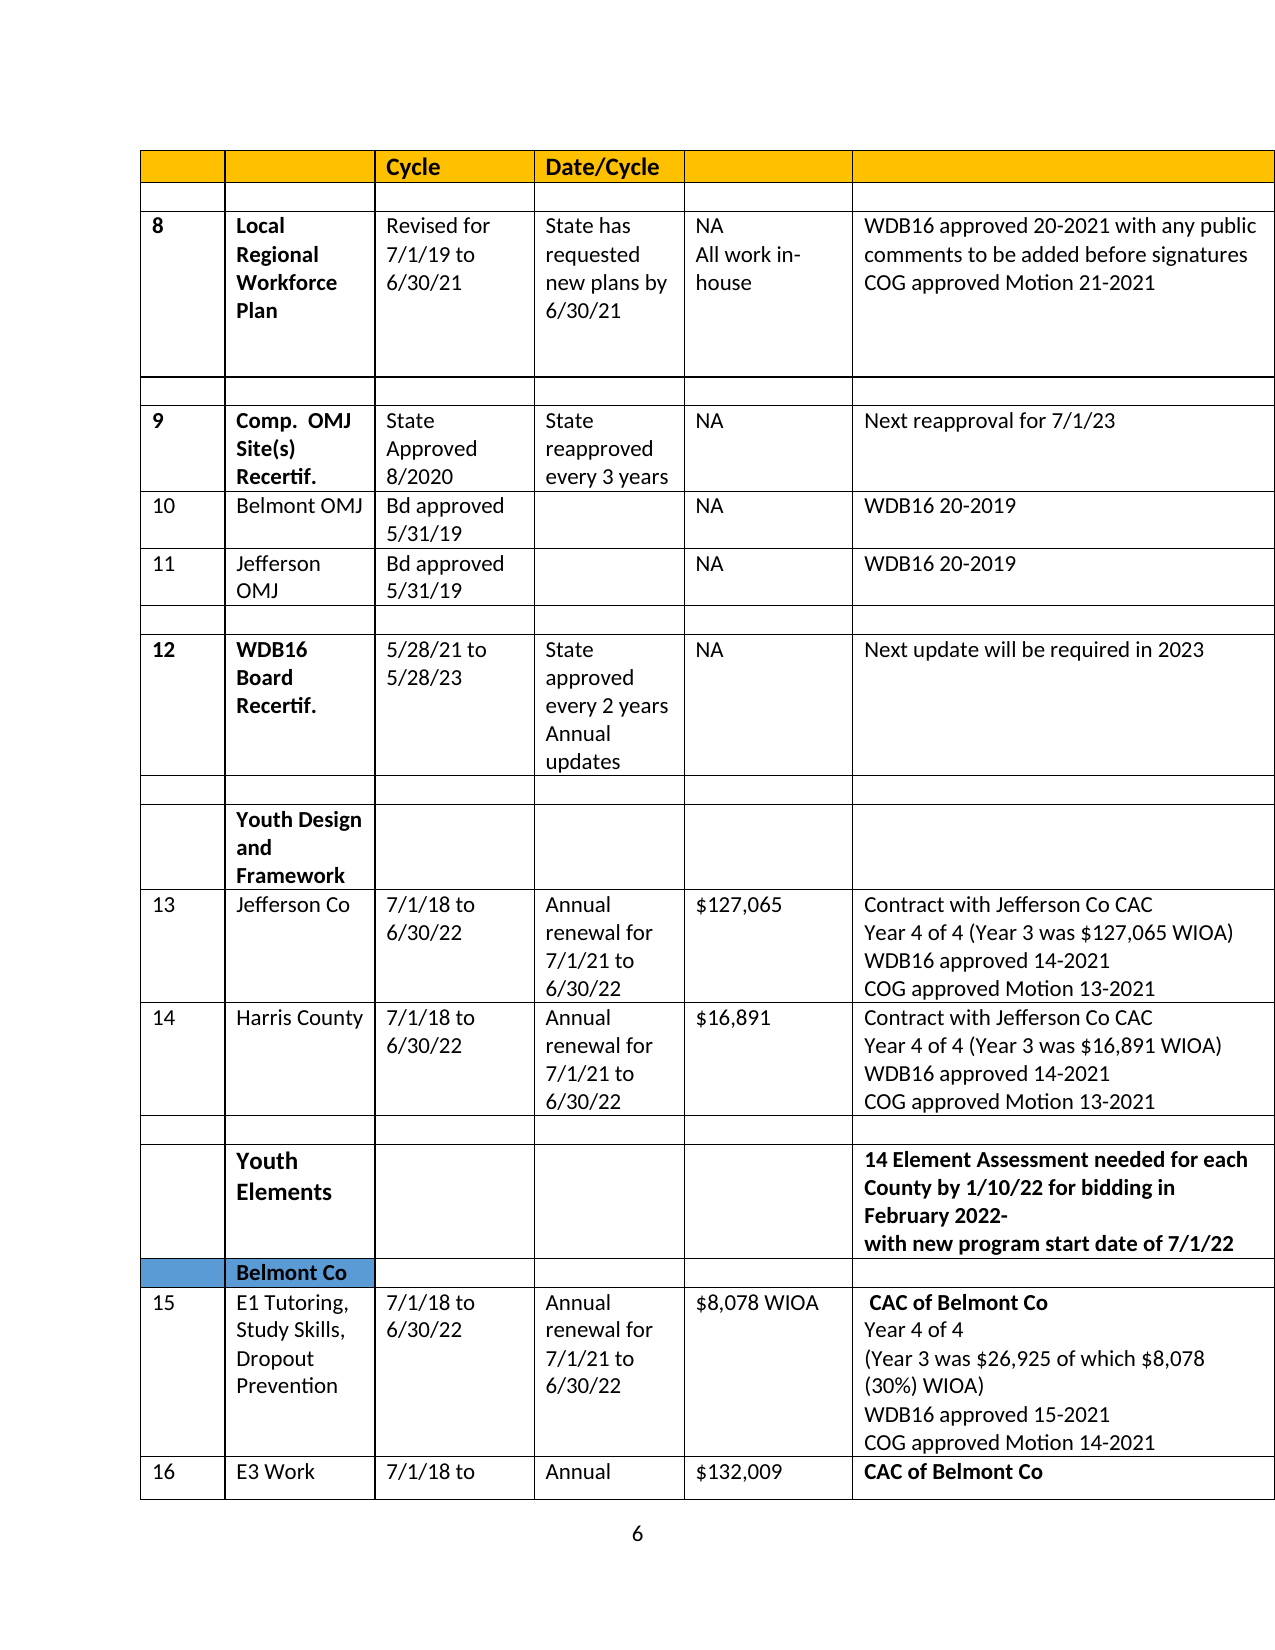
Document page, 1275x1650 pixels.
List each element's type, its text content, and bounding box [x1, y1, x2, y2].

table_cell $127,065 [685, 890, 852, 1002]
table_cell Annual renewal for 7/1/21 to 6/30/22 [535, 890, 684, 1002]
table_cell 16 [141, 1457, 224, 1499]
table_cell State approved every 2 years Annual updates [535, 635, 684, 775]
table_cell [685, 378, 852, 405]
table_cell 7/1/18 to 6/30/22 [376, 890, 534, 1002]
table_cell [226, 776, 374, 804]
table_cell [535, 606, 684, 634]
table_cell [141, 776, 224, 804]
table_cell Bd approved 5/31/19 [376, 549, 534, 605]
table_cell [535, 151, 684, 182]
table_cell [685, 1259, 852, 1287]
table_cell 7/1/18 to 6/30/22 [376, 1288, 534, 1456]
table_cell Contract with Jefferson Co CAC Year 4 of 4 (Year 3 was $127,065 WIOA) WDB16 approved 14-2021 COG approved Motion 13-2021 [853, 890, 1274, 1002]
table_cell E3 Work Experience [226, 1457, 374, 1499]
table_cell Belmont Co [226, 1259, 374, 1287]
table_cell Jefferson Co [226, 890, 374, 1002]
table_cell Contract with Jefferson Co CAC Year 4 of 4 (Year 3 was $16,891 WIOA) WDB16 approved 14-2021 COG approved Motion 13-2021 [853, 1003, 1274, 1115]
table_cell [376, 1259, 534, 1287]
table_cell [141, 1145, 224, 1257]
table_cell 7/1/18 to 6/30/22 [376, 1457, 534, 1499]
table_cell $132,009 WIOA [685, 1457, 852, 1499]
table_cell [535, 183, 684, 211]
table_cell [853, 776, 1274, 804]
table_cell [376, 183, 534, 211]
table_cell [141, 151, 224, 182]
table_cell $8,078 WIOA [685, 1288, 852, 1456]
table_cell [376, 1116, 534, 1144]
table_cell [685, 776, 852, 804]
table_cell 5/28/21 to 5/28/23 [376, 635, 534, 775]
table_cell 14 [141, 1003, 224, 1115]
table_cell [376, 776, 534, 804]
table_cell Item [226, 151, 374, 182]
table_cell [535, 549, 684, 605]
table_cell Next reapproval for 7/1/23 [853, 406, 1274, 491]
table_cell State reapproved every 3 years [535, 406, 684, 491]
table_cell Comments [853, 151, 1274, 182]
table_cell [141, 606, 224, 634]
table_cell [535, 1145, 684, 1257]
table_cell Jefferson OMJ [226, 549, 374, 605]
table_cell [535, 1116, 684, 1144]
table_cell Belmont OMJ [226, 492, 374, 548]
table_cell [853, 606, 1274, 634]
table_cell Revised for 7/1/19 to 6/30/21 [376, 212, 534, 376]
table_cell 8 [141, 212, 224, 376]
table_cell [853, 1116, 1274, 1144]
table_cell [226, 183, 374, 211]
table_cell [141, 378, 224, 405]
table_cell [535, 492, 684, 548]
table_cell NA [685, 635, 852, 775]
table_cell [226, 378, 374, 405]
table_cell 7/1/18 to 6/30/22 [376, 1003, 534, 1115]
table_cell Annual renewal for 7/1/21 to 6/30/22 [535, 1288, 684, 1456]
table_cell 9 [141, 406, 224, 491]
table_cell [853, 378, 1274, 405]
table_cell [141, 805, 224, 889]
table_cell [685, 183, 852, 211]
table_cell [535, 776, 684, 804]
table_cell [226, 606, 374, 634]
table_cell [535, 1457, 684, 1499]
table_cell State Approved 8/2020 [376, 406, 534, 491]
table_cell E1 Tutoring, Study Skills, Dropout Prevention [226, 1288, 374, 1456]
table_cell [685, 805, 852, 889]
table_cell CAC of Belmont Co Year 4 of 4 (Year 3 was $26,925 of which $8,078 (30%) WIOA) WDB16 approved 15-2021 COG approved Motion 14-2021 [853, 1288, 1274, 1456]
table_cell WDB16 approved 20-2021 with any public comments to be added before signatures COG approved Motion 21-2021 [853, 212, 1274, 376]
table_cell 14 Element Assessment needed for each County by 1/10/22 for bidding in February 2022- with new program start date of 7/1/22 [853, 1145, 1274, 1257]
table_cell Bd approved 5/31/19 [376, 492, 534, 548]
table_cell [535, 805, 684, 889]
table_cell State has requested new plans by 6/30/21 [535, 212, 684, 376]
table_cell WDB16 20-2019 [853, 549, 1274, 605]
table_cell [141, 183, 224, 211]
table_cell [685, 1145, 852, 1257]
table_cell [685, 606, 852, 634]
table_cell Youth Design and Framework [226, 805, 374, 889]
table_cell 12 [141, 635, 224, 775]
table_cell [685, 151, 852, 182]
table_cell Harris County [226, 1003, 374, 1115]
table_cell WDB16 Board Recertif. [226, 635, 374, 775]
table_cell [535, 1259, 684, 1287]
table_cell [376, 606, 534, 634]
table_cell [853, 805, 1274, 889]
table_cell Comp. OMJ Site(s) Recertif. [226, 406, 374, 491]
table_cell NA [685, 492, 852, 548]
table_cell [853, 183, 1274, 211]
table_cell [376, 151, 534, 182]
table_cell [685, 1116, 852, 1144]
table_cell [376, 378, 534, 405]
table_cell [141, 1116, 224, 1144]
table_cell Next update will be required in 2023 [853, 635, 1274, 775]
table_cell [226, 1116, 374, 1144]
table_cell NA [685, 406, 852, 491]
table_cell 10 [141, 492, 224, 548]
table_cell 11 [141, 549, 224, 605]
table_cell Local Regional Workforce Plan [226, 212, 374, 376]
table_cell NA All work in-house [685, 212, 852, 376]
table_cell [853, 1457, 1274, 1499]
table_cell Youth Elements [226, 1145, 374, 1257]
table_cell $16,891 [685, 1003, 852, 1115]
table_cell WDB16 20-2019 [853, 492, 1274, 548]
table_cell 13 [141, 890, 224, 1002]
table_cell [376, 1145, 534, 1257]
table_cell [141, 1259, 224, 1287]
table_cell NA [685, 549, 852, 605]
table_cell [535, 378, 684, 405]
table_cell [853, 1259, 1274, 1287]
table_cell 15 [141, 1288, 224, 1456]
table_cell [376, 805, 534, 889]
table_cell Annual renewal for 7/1/21 to 6/30/22 [535, 1003, 684, 1115]
